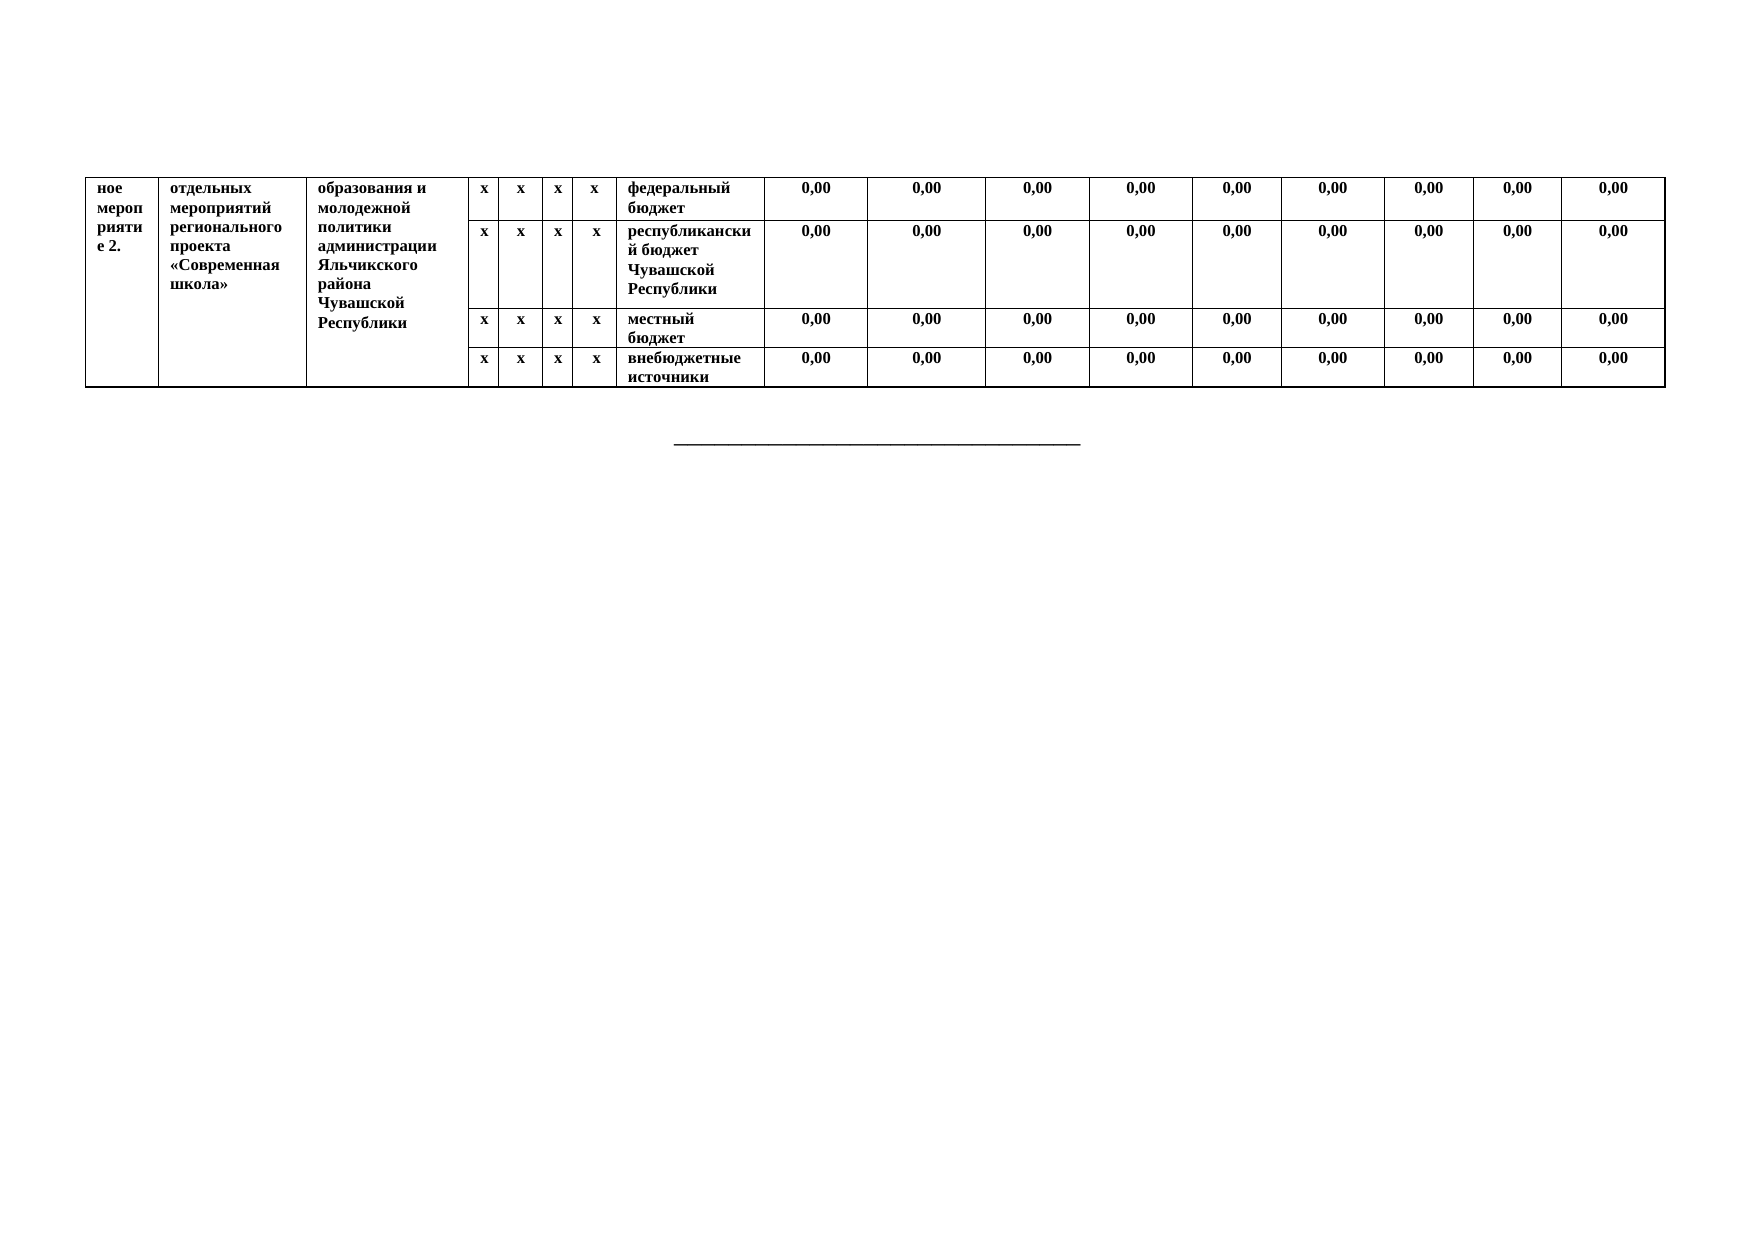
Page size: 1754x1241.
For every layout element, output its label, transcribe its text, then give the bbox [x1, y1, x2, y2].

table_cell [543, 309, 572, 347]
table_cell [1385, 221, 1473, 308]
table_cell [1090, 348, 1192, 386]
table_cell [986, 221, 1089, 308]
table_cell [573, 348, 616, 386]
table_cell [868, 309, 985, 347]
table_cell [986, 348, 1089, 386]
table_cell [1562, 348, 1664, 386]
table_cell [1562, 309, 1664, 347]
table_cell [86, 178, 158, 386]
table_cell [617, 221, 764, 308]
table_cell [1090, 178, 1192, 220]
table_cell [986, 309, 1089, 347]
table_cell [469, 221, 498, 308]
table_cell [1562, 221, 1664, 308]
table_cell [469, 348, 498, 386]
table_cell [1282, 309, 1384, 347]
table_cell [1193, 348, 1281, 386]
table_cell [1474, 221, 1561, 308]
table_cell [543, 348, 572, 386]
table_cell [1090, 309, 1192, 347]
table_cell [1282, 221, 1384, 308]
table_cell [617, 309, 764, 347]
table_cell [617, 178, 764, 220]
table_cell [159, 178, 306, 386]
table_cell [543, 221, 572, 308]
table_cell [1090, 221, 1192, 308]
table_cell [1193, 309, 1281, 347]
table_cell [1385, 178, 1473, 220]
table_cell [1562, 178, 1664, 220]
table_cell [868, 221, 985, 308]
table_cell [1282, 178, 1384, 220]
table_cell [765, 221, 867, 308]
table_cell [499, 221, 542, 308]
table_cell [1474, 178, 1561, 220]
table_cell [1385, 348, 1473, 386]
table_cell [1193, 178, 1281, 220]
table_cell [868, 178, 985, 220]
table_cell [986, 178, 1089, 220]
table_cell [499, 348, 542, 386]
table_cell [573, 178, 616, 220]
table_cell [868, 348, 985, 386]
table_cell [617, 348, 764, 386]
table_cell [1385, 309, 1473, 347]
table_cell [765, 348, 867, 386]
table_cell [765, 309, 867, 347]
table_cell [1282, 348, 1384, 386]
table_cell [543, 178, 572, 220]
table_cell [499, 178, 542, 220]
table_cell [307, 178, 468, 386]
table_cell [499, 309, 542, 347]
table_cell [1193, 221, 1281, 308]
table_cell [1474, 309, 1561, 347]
text ______________________________ [118, 419, 1636, 448]
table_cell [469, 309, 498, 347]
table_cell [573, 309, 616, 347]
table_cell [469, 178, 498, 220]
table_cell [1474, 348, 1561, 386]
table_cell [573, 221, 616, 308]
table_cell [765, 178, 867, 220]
